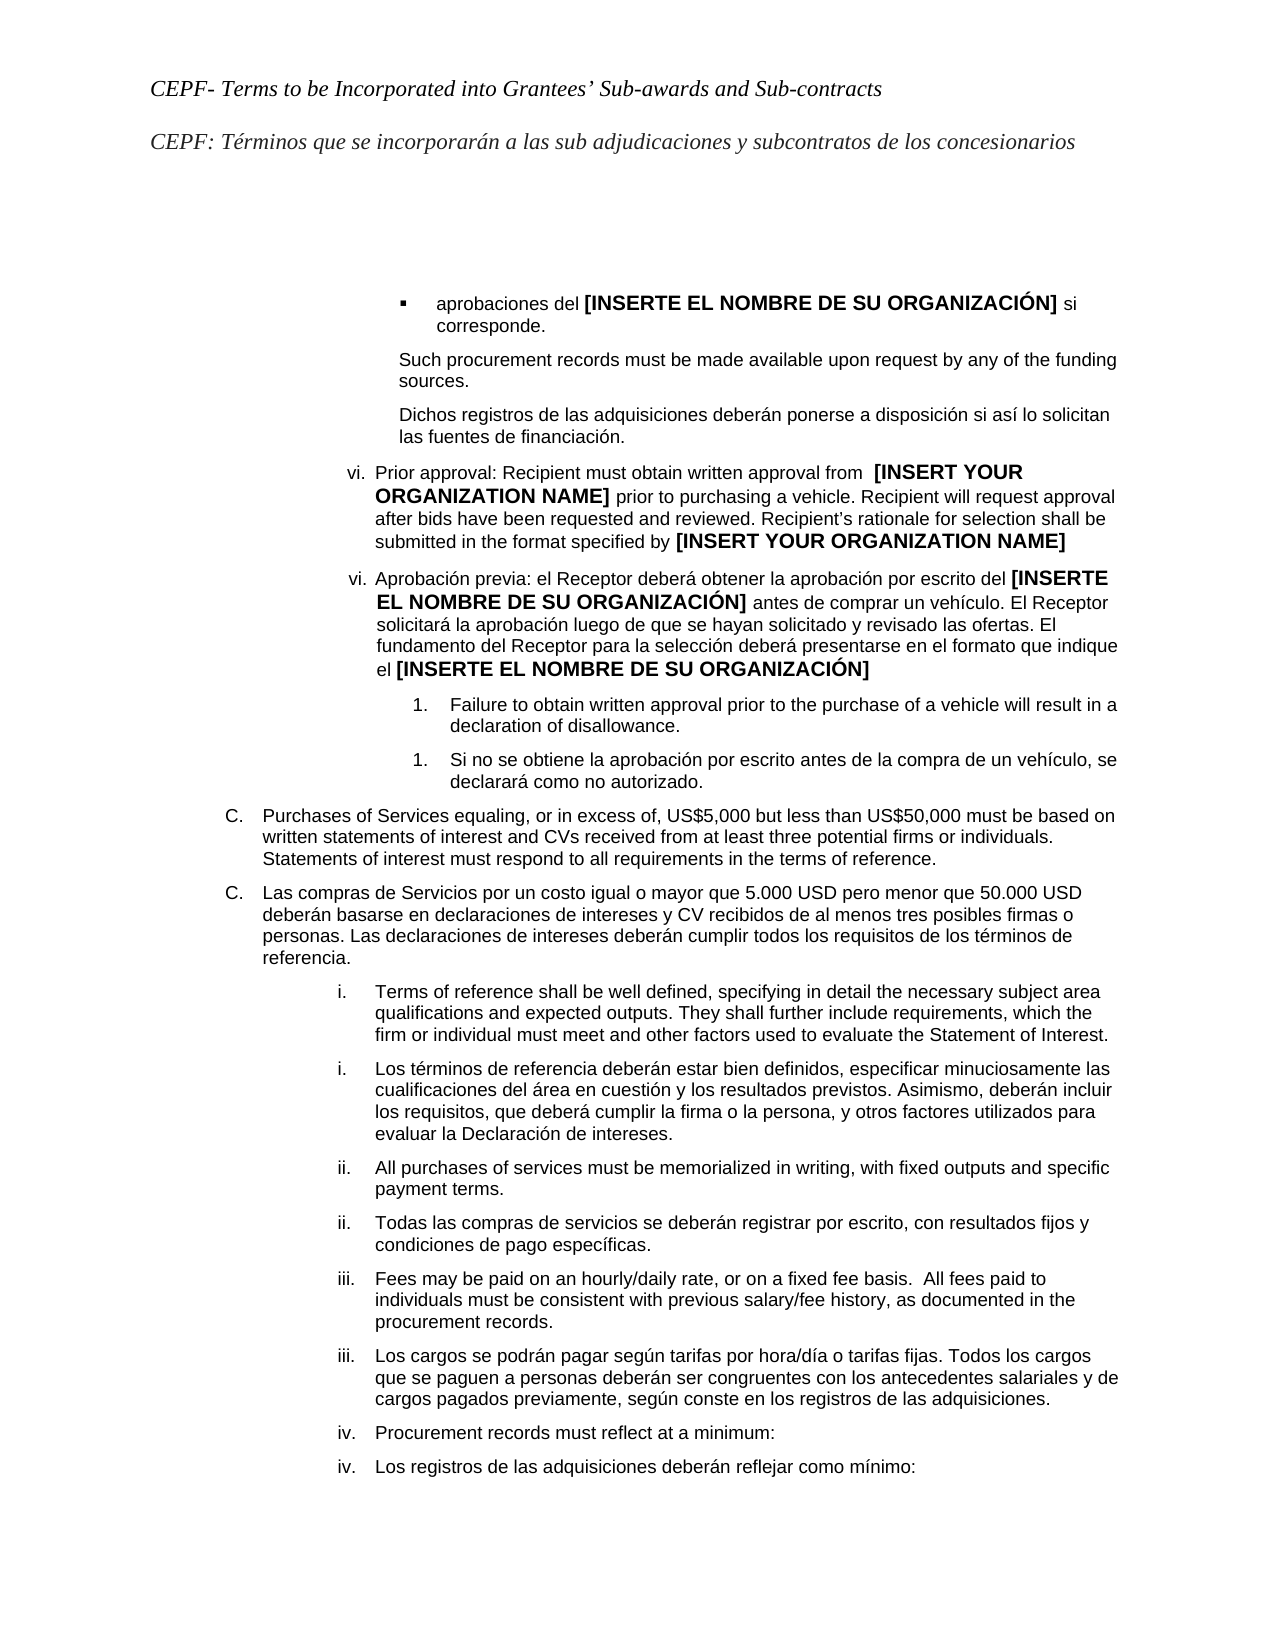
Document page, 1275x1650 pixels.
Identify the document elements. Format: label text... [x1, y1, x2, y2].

text iv. Los registros de las adquisiciones deberán reflejar como mínimo: [337, 1456, 1125, 1478]
text i. Terms of reference shall be well defined, specifying in detail the necessary subject area qualifications and expected outputs. They shall further include requirements, which the firm or individual must meet and other factors used to evaluate the Statement of Interest. [337, 981, 1125, 1045]
text vi. Prior approval: Recipient must obtain written approval from [INSERT YOUR ORGANIZATION NAME] prior to purchasing a vehicle. Recipient will request approval after bids have been requested and reviewed. Recipient’s rationale for selection shall be submitted in the format specified by [INSERT YOUR ORGANIZATION NAME] [347, 460, 1125, 553]
text 1. Failure to obtain written approval prior to the purchase of a vehicle will result in a declaration of disallowance. [412, 693, 1125, 736]
text i. Los términos de referencia deberán estar bien definidos, especificar minuciosamente las cualificaciones del área en cuestión y los resultados previstos. Asimismo, deberán incluir los requisitos, que deberá cumplir la firma o la persona, y otros factores utilizados para evaluar la Declaración de intereses. [337, 1058, 1125, 1144]
text ii. Todas las compras de servicios se deberán registrar por escrito, con resultados fijos y condiciones de pago específicas. [337, 1212, 1125, 1255]
text Dichos registros de las adquisiciones deberán ponerse a disposición si así lo solicitan las fuentes de financiación. [399, 404, 1125, 447]
text aprobaciones del [inserte el nombre de su organización] si corresponde. [399, 291, 1125, 336]
text iv. Procurement records must reflect at a minimum: [337, 1422, 1125, 1444]
text 1. Si no se obtiene la aprobación por escrito antes de la compra de un vehículo, se declarará como no autorizado. [412, 749, 1125, 792]
text Such procurement records must be made available upon request by any of the funding sources. [398, 349, 1125, 392]
text C. Las compras de Servicios por un costo igual o mayor que 5.000 USD pero menor que 50.000 USD deberán basarse en declaraciones de intereses y CV recibidos de al menos tres posibles firmas o personas. Las declaraciones de intereses deberán cumplir todos los requisitos de los términos de referencia. [225, 882, 1125, 968]
text iii. Fees may be paid on an hourly/daily rate, or on a fixed fee basis. All fees paid to individuals must be consistent with previous salary/fee history, as documented in the procurement records. [337, 1268, 1125, 1332]
text C. Purchases of Services equaling, or in excess of, US$5,000 but less than US$50,000 must be based on written statements of interest and CVs received from at least three potential firms or individuals. Statements of interest must respond to all requirements in the terms of reference. [225, 804, 1125, 869]
text ii. All purchases of services must be memorialized in writing, with fixed outputs and specific payment terms. [337, 1156, 1125, 1199]
text iii. Los cargos se podrán pagar según tarifas por hora/día o tarifas fijas. Todos los cargos que se paguen a personas deberán ser congruentes con los antecedentes salariales y de cargos pagados previamente, según conste en los registros de las adquisiciones. [337, 1345, 1125, 1409]
text vi. Aprobación previa: el Receptor deberá obtener la aprobación por escrito del [inserte el nombre de su organización] antes de comprar un vehículo. El Receptor solicitará la aprobación luego de que se hayan solicitado y revisado las ofertas. El fundamento del Receptor para la selección deberá presentarse en el formato que indique el [inserte el nombre de su organización] [348, 566, 1125, 681]
